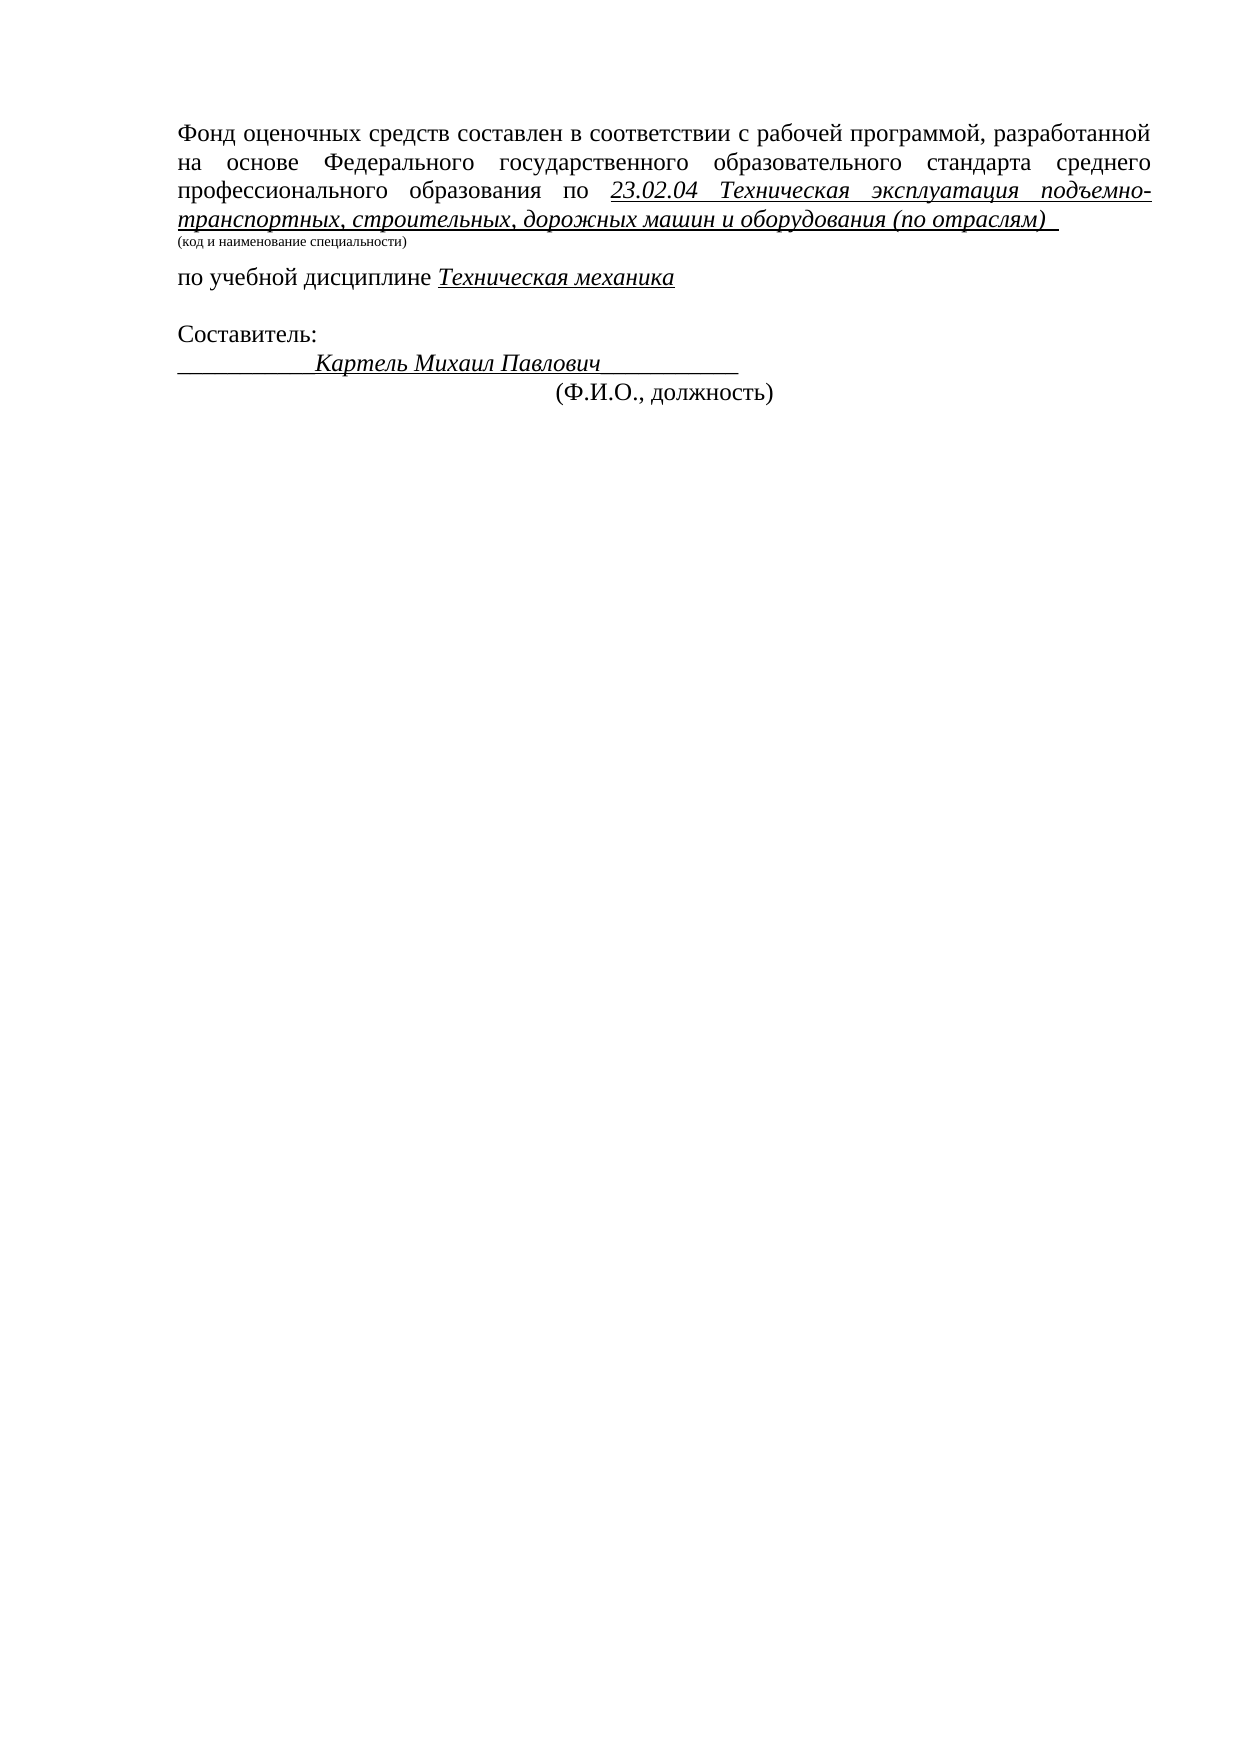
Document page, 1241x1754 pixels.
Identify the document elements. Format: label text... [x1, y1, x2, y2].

text Фонд оценочных средств составлен в соответствии с рабочей программой, разработанной на основе Федерального государственного образовательного стандарта среднего профессионального образования по 23.02.04 Техническая эксплуатация подъемно-транспортных, строительных, дорожных машин и оборудования (по отраслям) [177, 118, 1152, 233]
text по учебной дисциплине Техническая механика [177, 262, 1152, 291]
text Составитель: [177, 319, 1152, 348]
text ___________Картель Михаил Павлович___________ [177, 348, 1152, 377]
text (Ф.И.О., должность) [177, 377, 1152, 406]
text (код и наименование специальности) [177, 233, 1152, 262]
